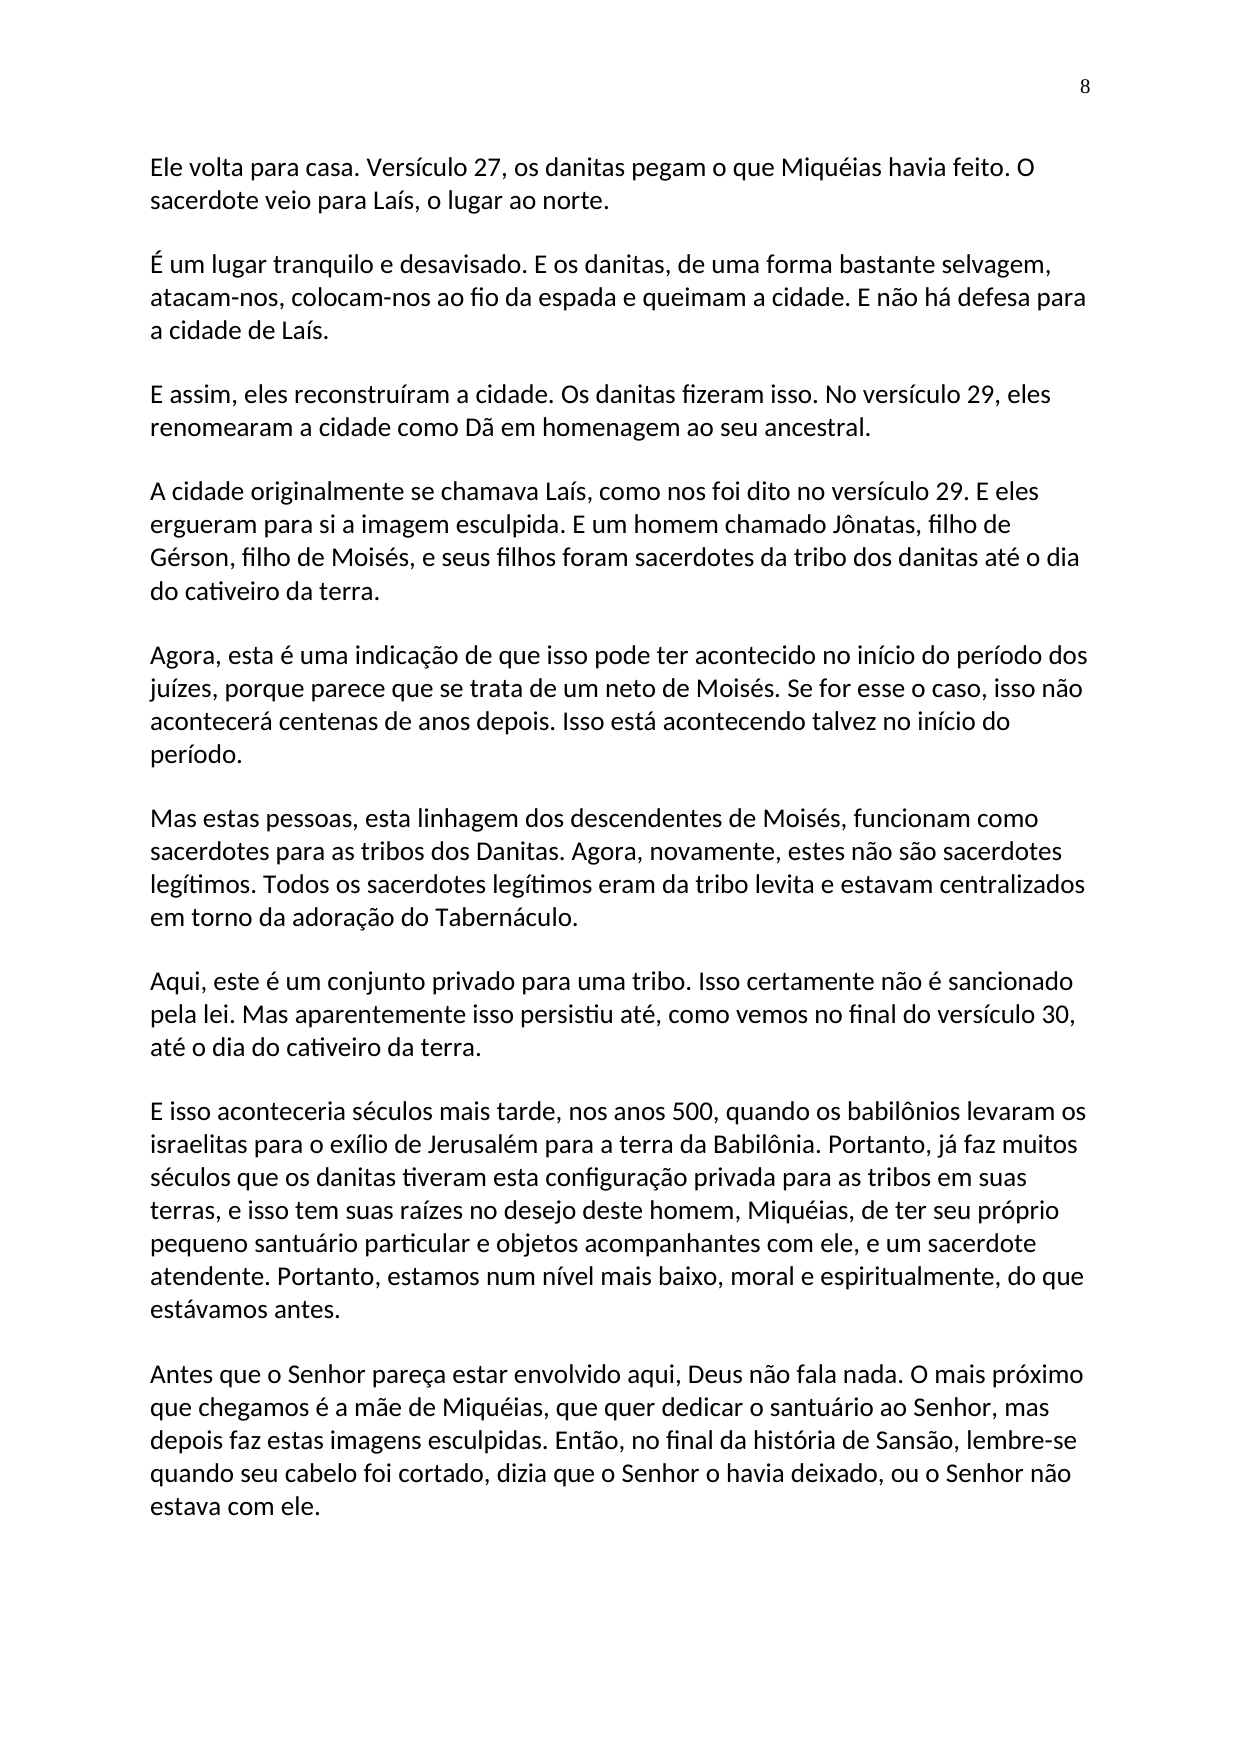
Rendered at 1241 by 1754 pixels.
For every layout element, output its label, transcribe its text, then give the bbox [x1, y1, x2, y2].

text E assim, eles reconstruíram a cidade. Os danitas fizeram isso. No versículo 29, eles renomearam a cidade como Dã em homenagem ao seu ancestral. [150, 377, 1090, 443]
text Aqui, este é um conjunto privado para uma tribo. Isso certamente não é sancionado pela lei. Mas aparentemente isso persistiu até, como vemos no final do versículo 30, até o dia do cativeiro da terra. [150, 964, 1090, 1063]
text Ele volta para casa. Versículo 27, os danitas pegam o que Miquéias havia feito. O sacerdote veio para Laís, o lugar ao norte. [150, 150, 1090, 216]
text A cidade originalmente se chamava Laís, como nos foi dito no versículo 29. E eles ergueram para si a imagem esculpida. E um homem chamado Jônatas, filho de Gérson, filho de Moisés, e seus filhos foram sacerdotes da tribo dos danitas até o dia do cativeiro da terra. [150, 474, 1090, 607]
text Antes que o Senhor pareça estar envolvido aqui, Deus não fala nada. O mais próximo que chegamos é a mãe de Miquéias, que quer dedicar o santuário ao Senhor, mas depois faz estas imagens esculpidas. Então, no final da história de Sansão, lembre-se quando seu cabelo foi cortado, dizia que o Senhor o havia deixado, ou o Senhor não estava com ele. [150, 1357, 1090, 1522]
text E isso aconteceria séculos mais tarde, nos anos 500, quando os babilônios levaram os israelitas para o exílio de Jerusalém para a terra da Babilônia. Portanto, já faz muitos séculos que os danitas tiveram esta configuração privada para as tribos em suas terras, e isso tem suas raízes no desejo deste homem, Miquéias, de ter seu próprio pequeno santuário particular e objetos acompanhantes com ele, e um sacerdote atendente. Portanto, estamos num nível mais baixo, moral e espiritualmente, do que estávamos antes. [150, 1094, 1090, 1326]
text Agora, esta é uma indicação de que isso pode ter acontecido no início do período dos juízes, porque parece que se trata de um neto de Moisés. Se for esse o caso, isso não acontecerá centenas de anos depois. Isso está acontecendo talvez no início do período. [150, 638, 1090, 770]
text É um lugar tranquilo e desavisado. E os danitas, de uma forma bastante selvagem, atacam-nos, colocam-nos ao fio da espada e queimam a cidade. E não há defesa para a cidade de Laís. [150, 247, 1090, 346]
text Mas estas pessoas, esta linhagem dos descendentes de Moisés, funcionam como sacerdotes para as tribos dos Danitas. Agora, novamente, estes não são sacerdotes legítimos. Todos os sacerdotes legítimos eram da tribo levita e estavam centralizados em torno da adoração do Tabernáculo. [150, 801, 1090, 933]
